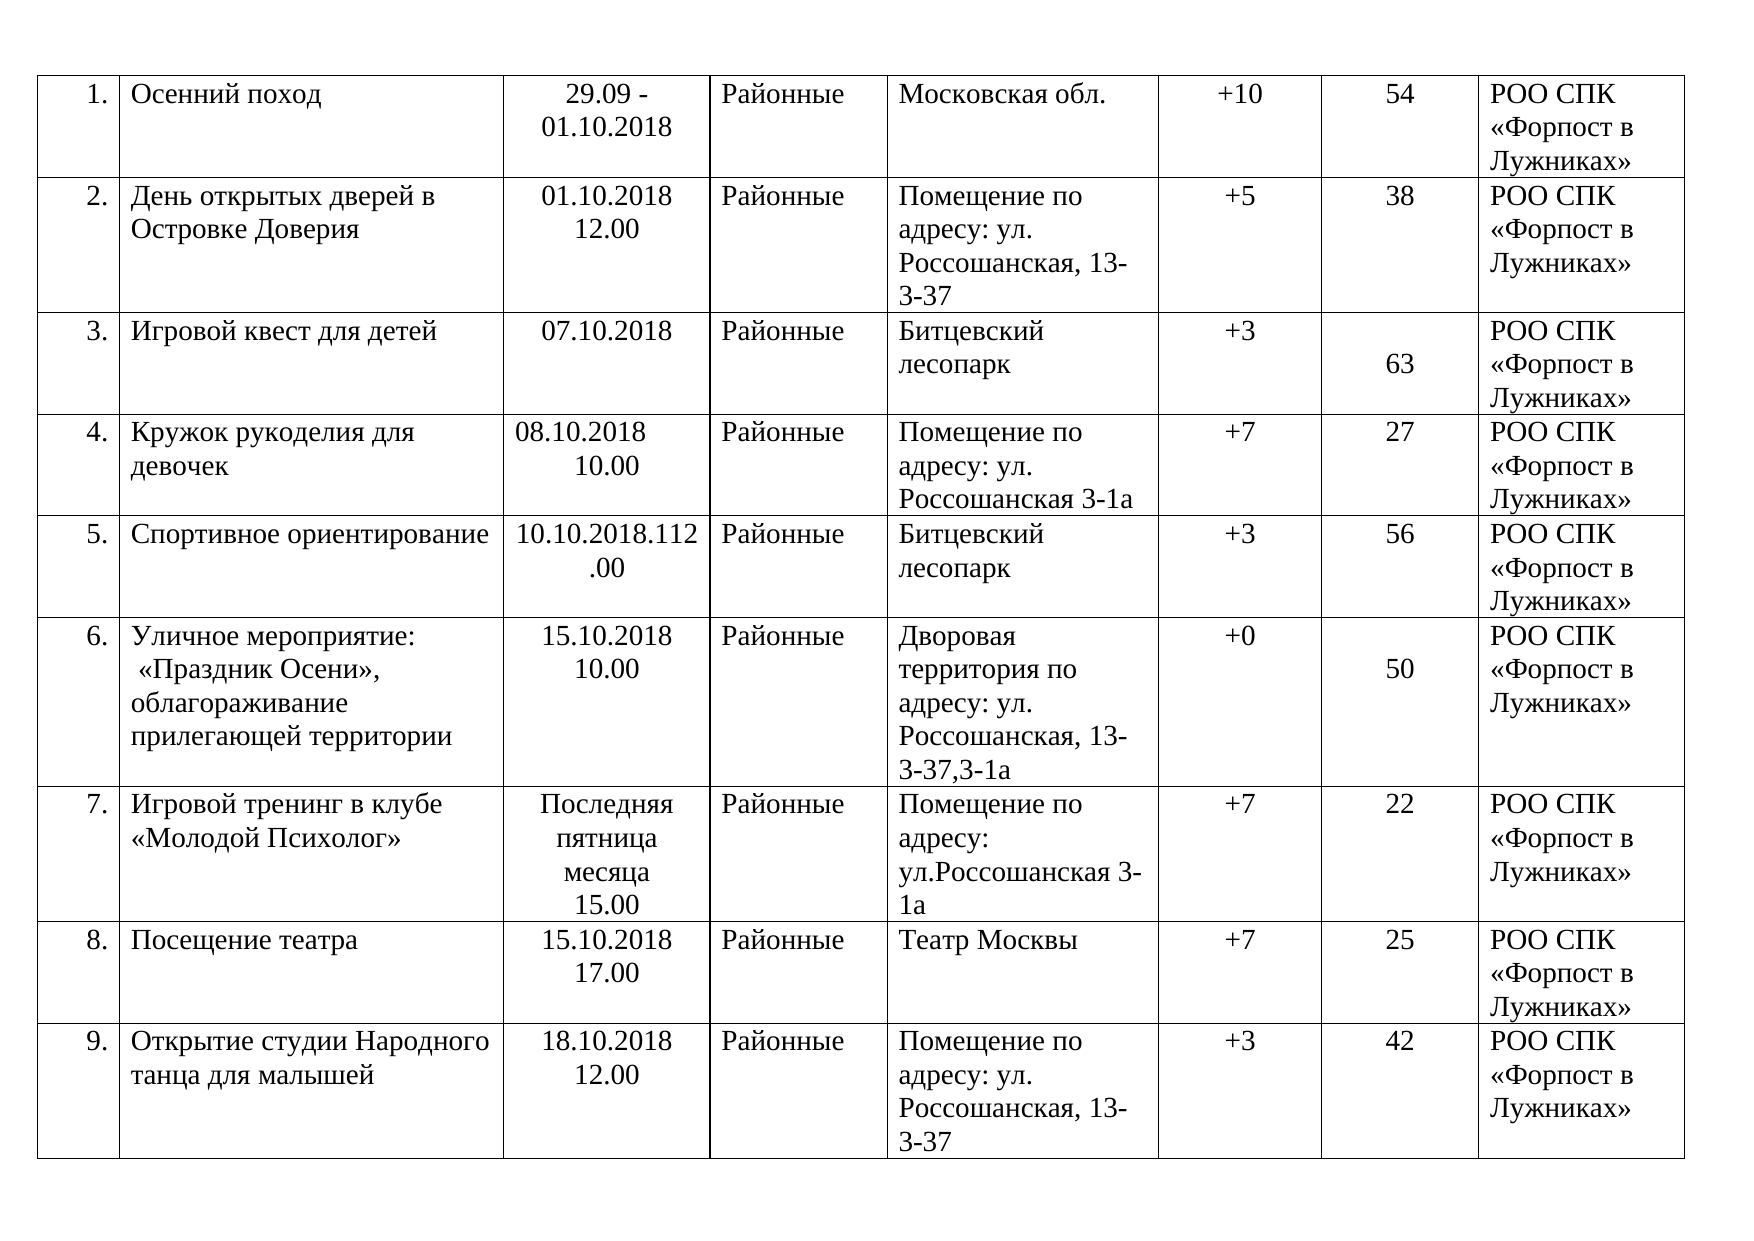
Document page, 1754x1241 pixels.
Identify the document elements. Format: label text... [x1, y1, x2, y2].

table_cell Театр Москвы [888, 922, 1158, 1022]
table_cell 27 [1322, 415, 1478, 515]
table_cell +7 [1159, 787, 1321, 921]
table_cell +7 [1159, 415, 1321, 515]
table_cell 22 [1322, 787, 1478, 921]
table_cell Районные [711, 516, 887, 617]
table_cell Игровой тренинг в клубе «Молодой Психолог» [120, 787, 503, 921]
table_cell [1479, 1024, 1684, 1158]
table_cell 25 [1322, 922, 1478, 1022]
table_cell РОО СПК «Форпост в Лужниках» [1479, 618, 1684, 786]
table_cell Посещение театра [120, 922, 503, 1022]
table_cell Уличное мероприятие: «Праздник Осени», облагораживание прилегающей территории [120, 618, 503, 786]
table_cell Районные [711, 313, 887, 413]
table_cell [38, 922, 119, 1022]
table_cell 50 [1322, 618, 1478, 786]
table_cell [38, 313, 119, 413]
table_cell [888, 1024, 1158, 1158]
table_cell Открытие студии Народного танца для малышей [120, 1024, 503, 1158]
table_cell [38, 618, 119, 786]
table_cell 29.09 -01.10.2018 [504, 76, 709, 177]
table_cell Районные [711, 178, 887, 312]
table_cell [38, 787, 119, 921]
table_cell Кружок рукоделия для девочек [120, 415, 503, 515]
table_cell Московская обл. [888, 76, 1158, 177]
table_cell 42 [1322, 1024, 1478, 1158]
table_cell Районные [711, 787, 887, 921]
table_cell РОО СПК «Форпост в Лужниках» [1479, 922, 1684, 1022]
table_cell +3 [1159, 1024, 1321, 1158]
table_cell 01.10.2018 12.00 [504, 178, 709, 312]
table_cell Районные [711, 1024, 887, 1158]
table_cell Игровой квест для детей [120, 313, 503, 413]
table_cell Помещение по адресу: ул. Россошанская, 13-3-37 [888, 178, 1158, 312]
table_cell [38, 178, 119, 312]
table_cell РОО СПК «Форпост в Лужниках» [1479, 415, 1684, 515]
table_cell РОО СПК «Форпост в Лужниках» [1479, 313, 1684, 413]
table_cell [38, 76, 119, 177]
table_cell Районные [711, 922, 887, 1022]
table_cell 07.10.2018 [504, 313, 709, 413]
table_cell 15.10.2018 10.00 [504, 618, 709, 786]
table_cell 38 [1322, 178, 1478, 312]
table_cell [38, 516, 119, 617]
table_cell 56 [1322, 516, 1478, 617]
table_cell +3 [1159, 516, 1321, 617]
table_cell Помещение по адресу: ул. Россошанская 3-1а [888, 415, 1158, 515]
table_cell Битцевский лесопарк [888, 516, 1158, 617]
table_cell 63 [1322, 313, 1478, 413]
table_cell Осенний поход [120, 76, 503, 177]
table_cell 08.10.2018 10.00 [504, 415, 709, 515]
table_cell +3 [1159, 313, 1321, 413]
table_cell Районные [711, 415, 887, 515]
table_cell [38, 415, 119, 515]
table_cell +7 [1159, 922, 1321, 1022]
table_cell Дворовая территория по адресу: ул. Россошанская, 13-3-37,3-1а [888, 618, 1158, 786]
table_cell РОО СПК «Форпост в Лужниках» [1479, 76, 1684, 177]
table_cell РОО СПК «Форпост в Лужниках» [1479, 516, 1684, 617]
table_cell 54 [1322, 76, 1478, 177]
table_cell 18.10.2018 12.00 [504, 1024, 709, 1158]
table_cell Битцевский лесопарк [888, 313, 1158, 413]
table_cell Последняя пятница месяца 15.00 [504, 787, 709, 921]
table_cell Помещение по адресу: ул.Россошанская 3-1а [888, 787, 1158, 921]
table_cell +10 [1159, 76, 1321, 177]
table_cell РОО СПК «Форпост в Лужниках» [1479, 787, 1684, 921]
table_cell [38, 1024, 119, 1158]
table_cell +5 [1159, 178, 1321, 312]
table_cell 10.10.2018.112.00 [504, 516, 709, 617]
table_cell Районные [711, 76, 887, 177]
table_cell 15.10.2018 17.00 [504, 922, 709, 1022]
table_cell +0 [1159, 618, 1321, 786]
table_cell День открытых дверей в Островке Доверия [120, 178, 503, 312]
table_cell Спортивное ориентирование [120, 516, 503, 617]
table_cell Районные [711, 618, 887, 786]
table_cell РОО СПК «Форпост в Лужниках» [1479, 178, 1684, 312]
